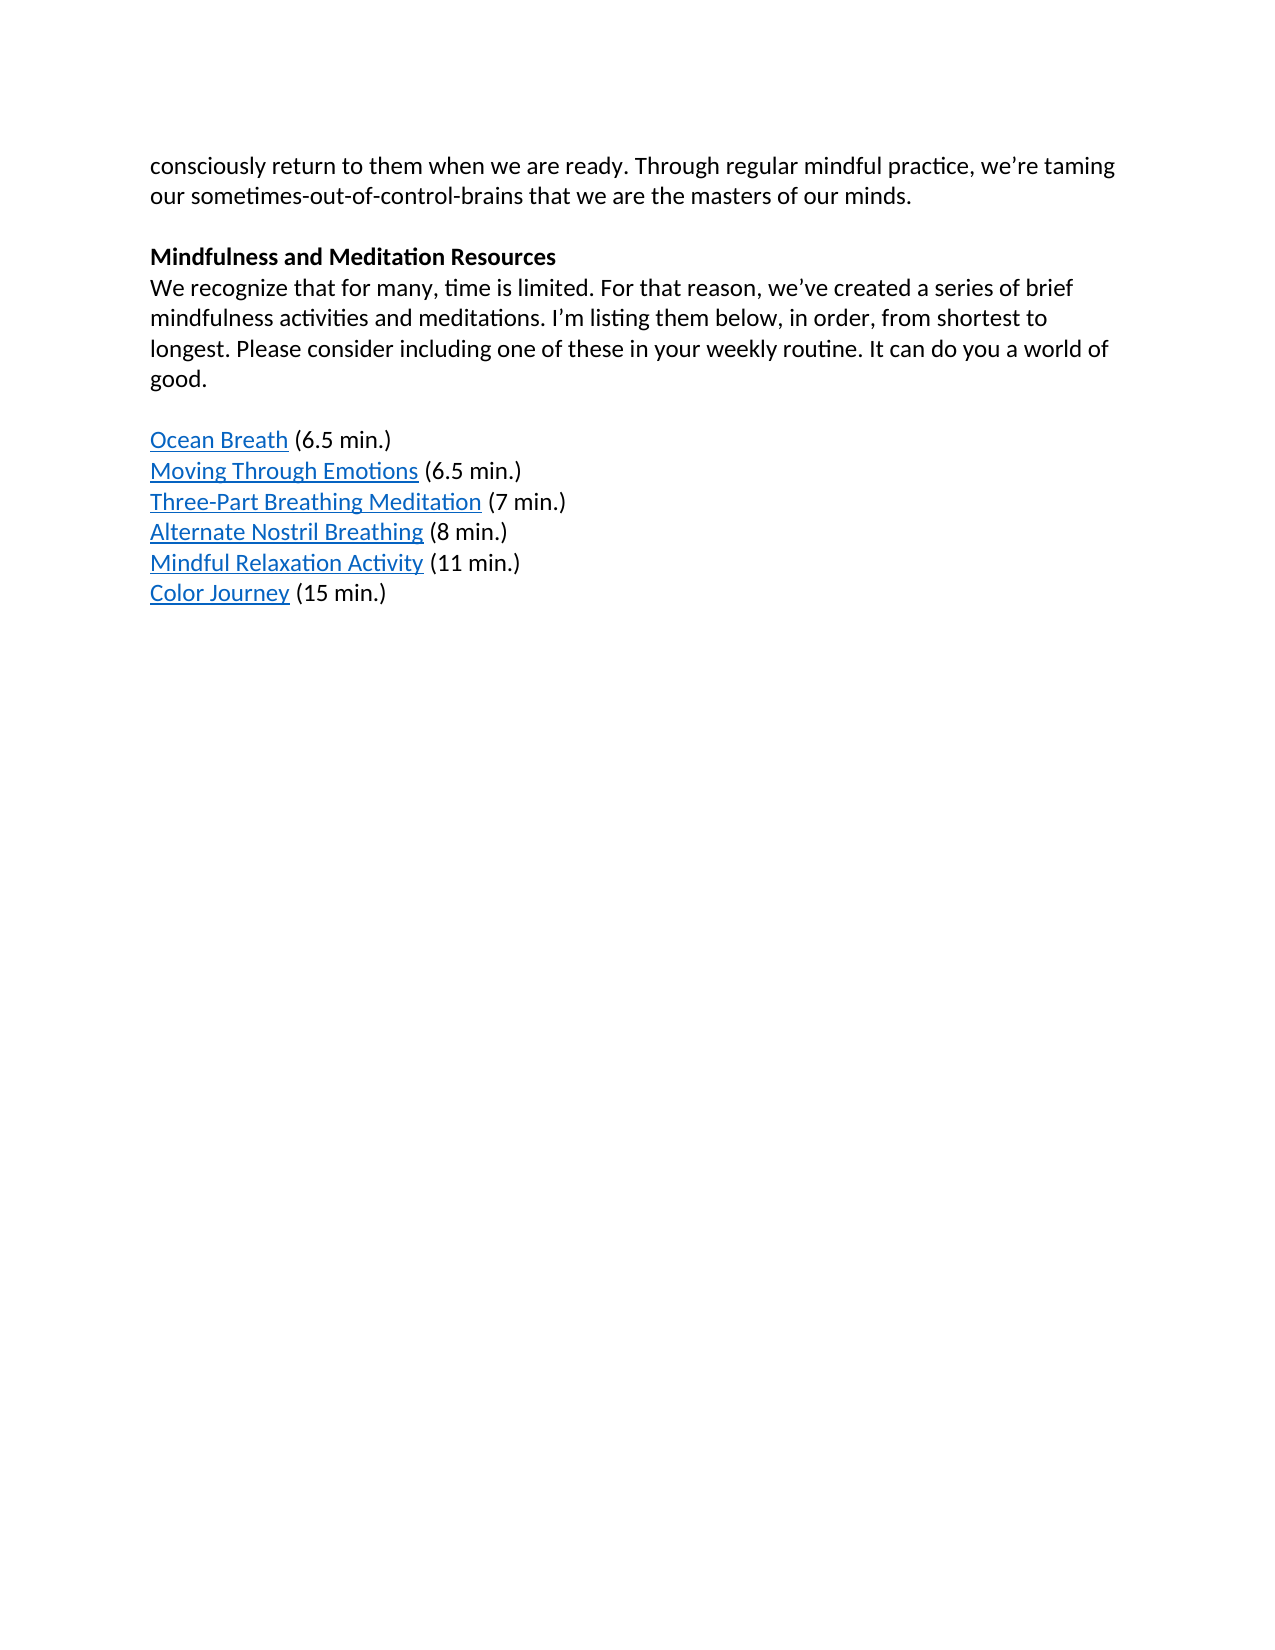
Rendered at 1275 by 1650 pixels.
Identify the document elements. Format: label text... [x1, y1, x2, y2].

text Alternate Nostril Breathing (8 min.) [150, 516, 1125, 547]
text Color Journey (15 min.) [150, 577, 1125, 608]
text We recognize that for many, time is limited. For that reason, we’ve created a series of brief mindfulness activities and meditations. I’m listing them below, in order, from shortest to longest. Please consider including one of these in your weekly routine. It can do you a world of good. [150, 272, 1125, 394]
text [150, 150, 1125, 211]
text Mindfulness and Meditation Resources [150, 242, 1125, 272]
text Three-Part Breathing Meditation (7 min.) [150, 486, 1125, 516]
text Ocean Breath (6.5 min.) [150, 425, 1125, 455]
text Mindful Relaxation Activity (11 min.) [150, 547, 1125, 577]
text Moving Through Emotions (6.5 min.) [150, 455, 1125, 486]
